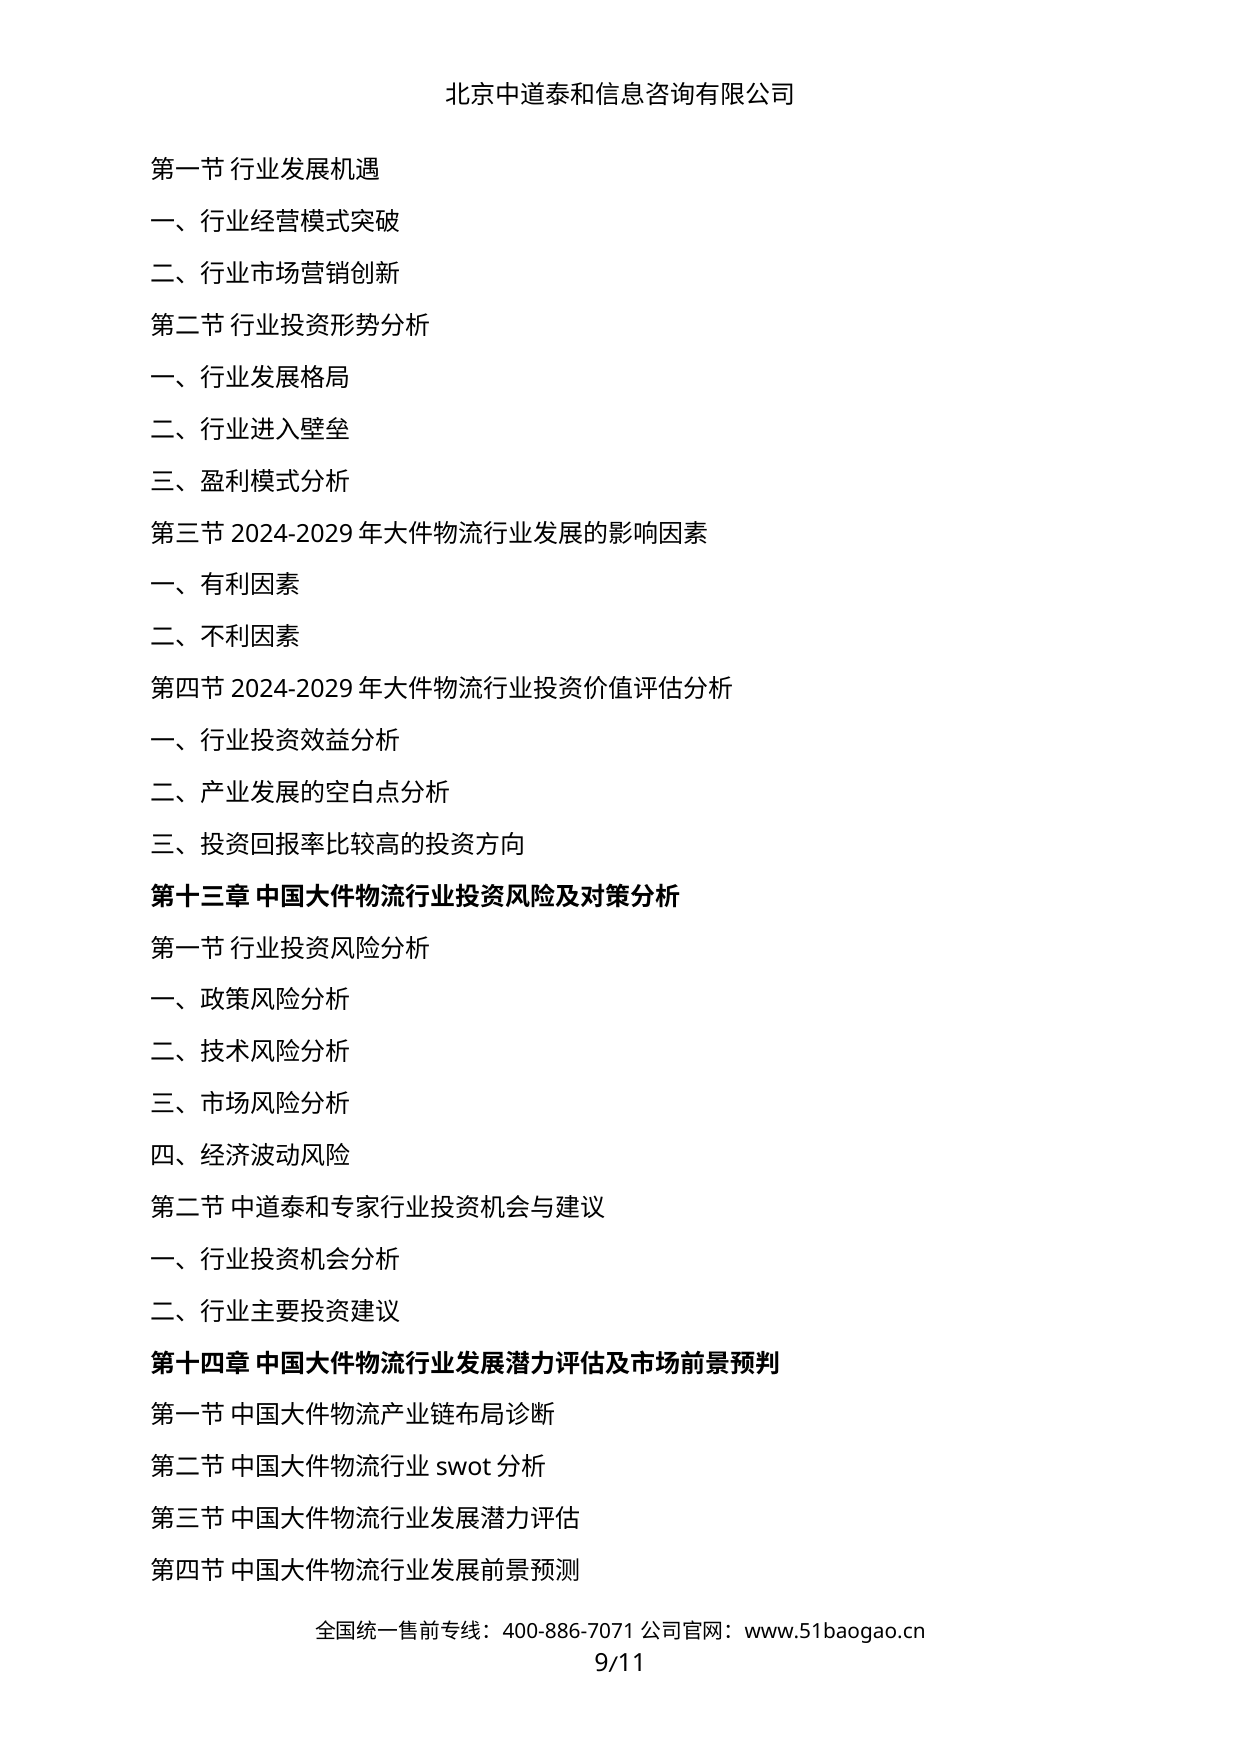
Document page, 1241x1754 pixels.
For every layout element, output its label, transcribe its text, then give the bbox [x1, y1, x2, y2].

text 四、经济波动风险 [150, 1136, 1090, 1172]
text 一、行业经营模式突破 [150, 202, 1090, 238]
text 一、行业发展格局 [150, 357, 1090, 394]
text 第二节 中道泰和专家行业投资机会与建议 [150, 1187, 1090, 1224]
text 二、行业市场营销创新 [150, 254, 1090, 290]
text 二、技术风险分析 [150, 1032, 1090, 1068]
text 第四节 中国大件物流行业发展前景预测 [150, 1551, 1090, 1587]
text 二、产业发展的空白点分析 [150, 772, 1090, 809]
text 三、盈利模式分析 [150, 461, 1090, 497]
text 三、投资回报率比较高的投资方向 [150, 824, 1090, 861]
text 第四节 2024-2029年大件物流行业投资价值评估分析 [150, 669, 1090, 705]
text 第一节 行业发展机遇 [150, 150, 1090, 186]
text 第三节 中国大件物流行业发展潜力评估 [150, 1499, 1090, 1535]
text 三、市场风险分析 [150, 1084, 1090, 1120]
text 二、行业主要投资建议 [150, 1291, 1090, 1327]
text 第三节 2024-2029年大件物流行业发展的影响因素 [150, 513, 1090, 549]
text 第二节 行业投资形势分析 [150, 306, 1090, 342]
text 第一节 中国大件物流产业链布局诊断 [150, 1395, 1090, 1431]
text 一、有利因素 [150, 565, 1090, 601]
text 一、政策风险分析 [150, 980, 1090, 1016]
text 二、行业进入壁垒 [150, 409, 1090, 446]
text 第十四章 中国大件物流行业发展潜力评估及市场前景预判 [150, 1343, 1090, 1379]
text 一、行业投资效益分析 [150, 721, 1090, 757]
text 一、行业投资机会分析 [150, 1239, 1090, 1276]
text 第二节 中国大件物流行业swot分析 [150, 1447, 1090, 1483]
text 第一节 行业投资风险分析 [150, 928, 1090, 964]
text 第十三章 中国大件物流行业投资风险及对策分析 [150, 876, 1090, 912]
text 二、不利因素 [150, 617, 1090, 653]
